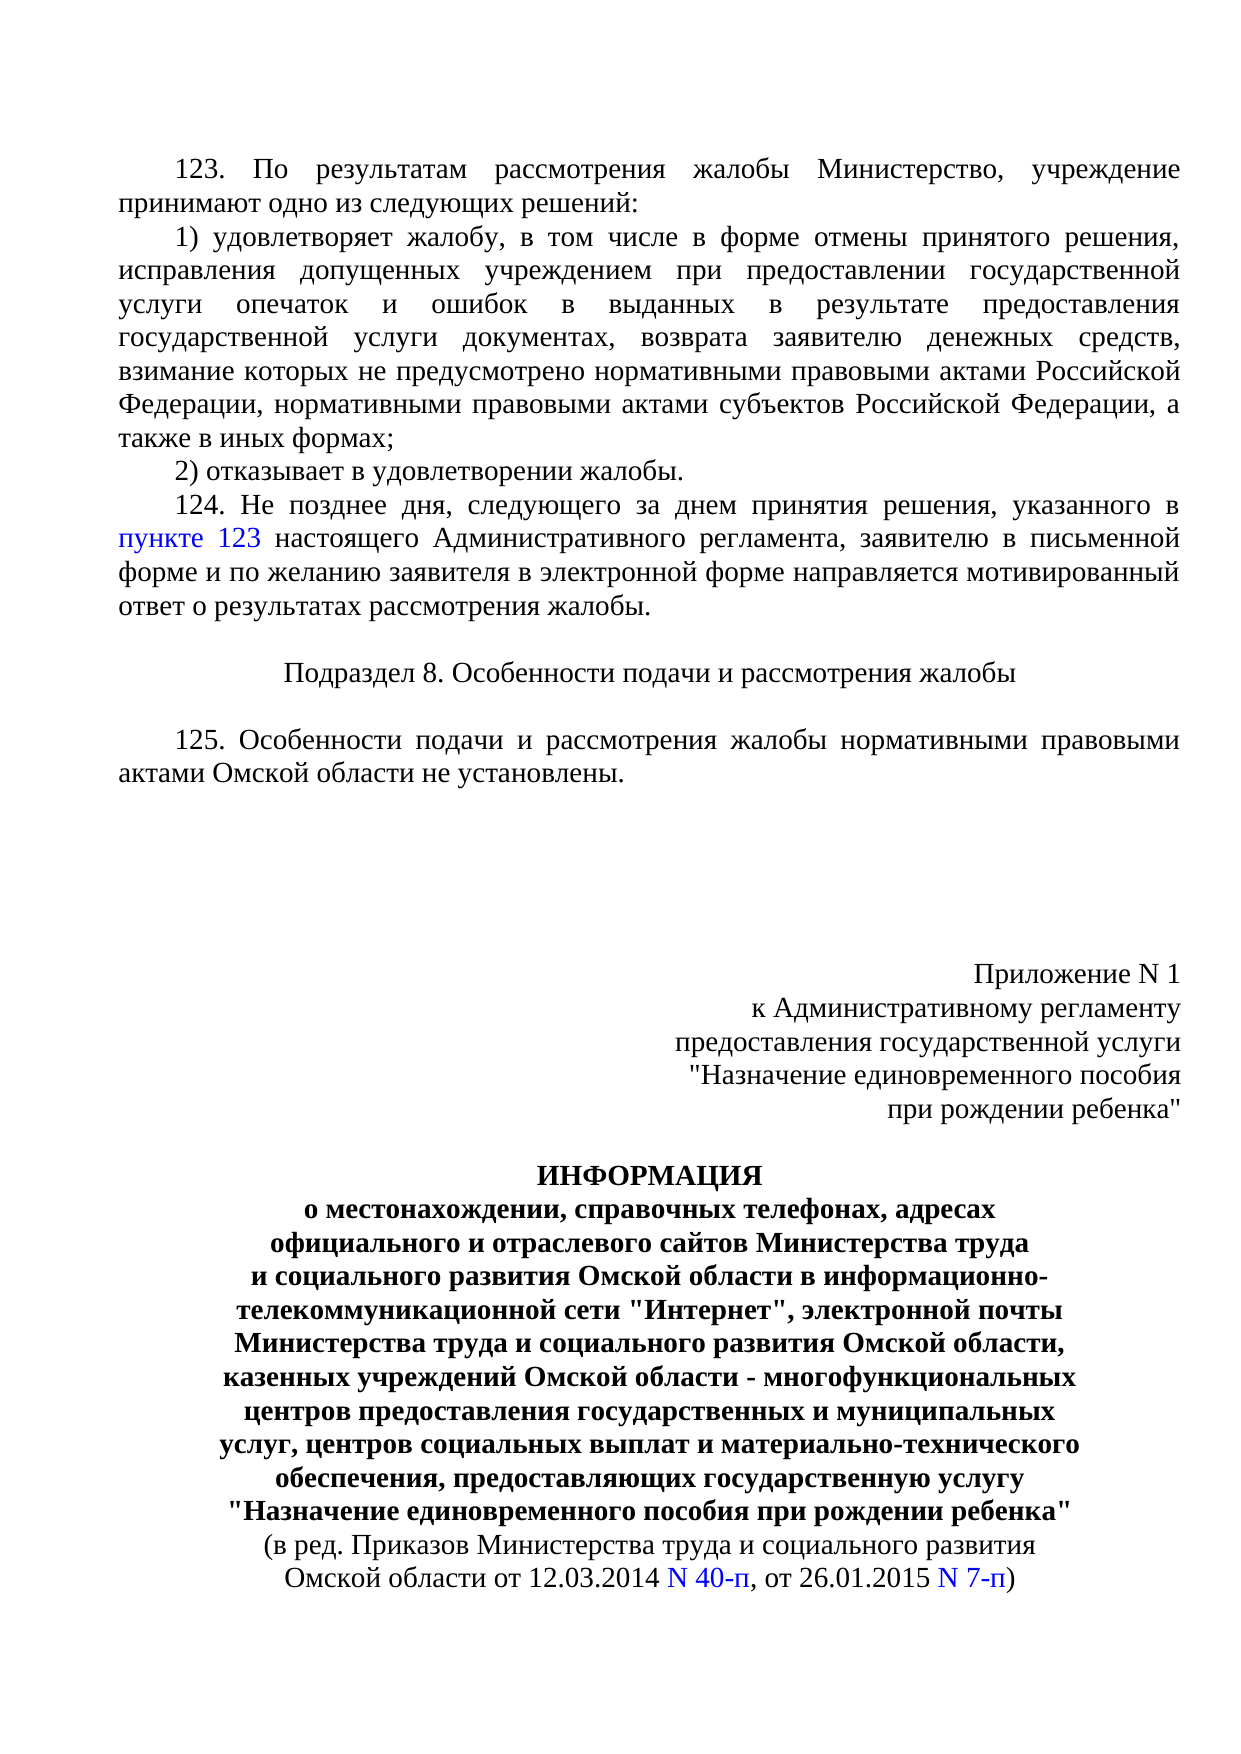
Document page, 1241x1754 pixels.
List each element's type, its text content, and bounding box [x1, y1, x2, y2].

title ИНФОРМАЦИЯ [118, 1158, 1181, 1191]
title казенных учреждений Омской области - многофункциональных [118, 1359, 1181, 1393]
title о местонахождении, справочных телефонах, адресах [118, 1191, 1181, 1225]
text при рождении ребенка" [118, 1091, 1181, 1124]
text Подраздел 8. Особенности подачи и рассмотрения жалобы [118, 655, 1181, 688]
title центров предоставления государственных и муниципальных [118, 1393, 1181, 1426]
text "Назначение единовременного пособия [118, 1057, 1181, 1091]
title и социального развития Омской области в информационно- [118, 1258, 1181, 1292]
text 125. Особенности подачи и рассмотрения жалобы нормативными правовыми актами Омской области не установлены. [118, 722, 1181, 789]
title Министерства труда и социального развития Омской области, [118, 1326, 1181, 1359]
title телекоммуникационной сети "Интернет", электронной почты [118, 1292, 1181, 1326]
text к Административному регламенту [118, 990, 1181, 1024]
title официального и отраслевого сайтов Министерства труда [118, 1225, 1181, 1258]
text Омской области от 12.03.2014 N 40-п, от 26.01.2015 N 7-п) [118, 1560, 1181, 1594]
title услуг, центров социальных выплат и материально-технического [118, 1426, 1181, 1460]
text 2) отказывает в удовлетворении жалобы. [118, 453, 1181, 487]
title "Назначение единовременного пособия при рождении ребенка" [118, 1493, 1181, 1527]
text 123. По результатам рассмотрения жалобы Министерство, учреждение принимают одно из следующих решений: [118, 152, 1181, 219]
text предоставления государственной услуги [118, 1024, 1181, 1057]
title обеспечения, предоставляющих государственную услугу [118, 1460, 1181, 1493]
text Приложение N 1 [118, 957, 1181, 990]
text 124. Не позднее дня, следующего за днем принятия решения, указанного в пункте 123 настоящего Административного регламента, заявителю в письменной форме и по желанию заявителя в электронной форме направляется мотивированный ответ о результатах рассмотрения жалобы. [118, 487, 1181, 621]
text 1) удовлетворяет жалобу, в том числе в форме отмены принятого решения, исправления допущенных учреждением при предоставлении государственной услуги опечаток и ошибок в выданных в результате предоставления государственной услуги документах, возврата заявителю денежных средств, взимание которых не предусмотрено нормативными правовыми актами Российской Федерации, нормативными правовыми актами субъектов Российской Федерации, а также в иных формах; [118, 219, 1181, 453]
text (в ред. Приказов Министерства труда и социального развития [118, 1527, 1181, 1560]
